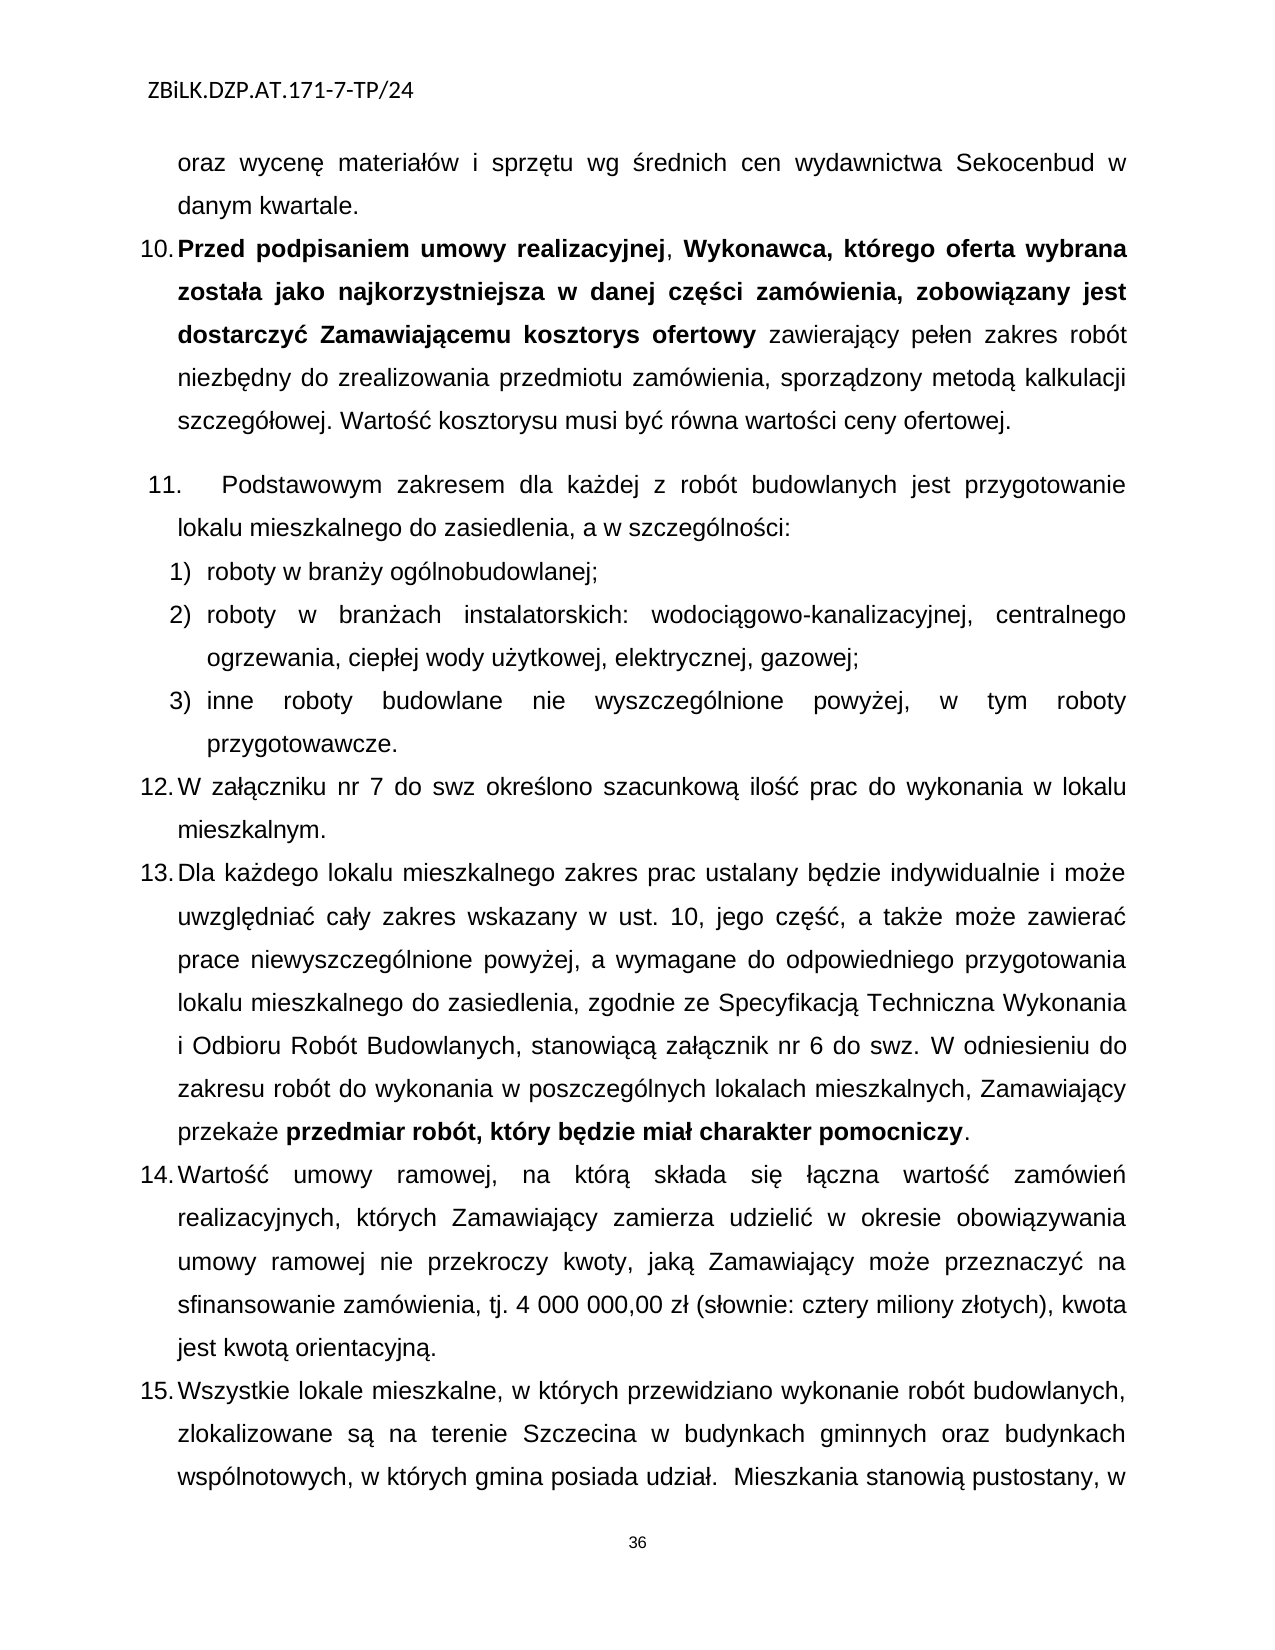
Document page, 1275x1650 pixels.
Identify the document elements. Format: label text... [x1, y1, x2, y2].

list roboty w branżach instalatorskich: wodociągowo-kanalizacyjnej, centralnego ogrzewania, ciepłej wody użytkowej, elektrycznej, gazowej; [169, 600, 1127, 672]
list Przed podpisaniem umowy realizacyjnej, Wykonawca, którego oferta wybrana została jako najkorzystniejsza w danej części zamówienia, zobowiązany jest dostarczyć Zamawiającemu kosztorys ofertowy zawierający pełen zakres robót niezbędny do zrealizowania przedmiotu zamówienia, sporządzony metodą kalkulacji szczegółowej. Wartość kosztorysu musi być równa wartości ceny ofertowej. [140, 234, 1127, 435]
list Podstawowym zakresem dla każdej z robót budowlanych jest przygotowanie lokalu mieszkalnego do zasiedlenia, a w szczególności: [148, 470, 1127, 542]
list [140, 1376, 1127, 1491]
list W załączniku nr 7 do swz określono szacunkową ilość prac do wykonania w lokalu mieszkalnym. [140, 772, 1127, 844]
list Wartość umowy ramowej, na którą składa się łączna wartość zamówień realizacyjnych, których Zamawiający zamierza udzielić w okresie obowiązywania umowy ramowej nie przekroczy kwoty, jaką Zamawiający może przeznaczyć na sfinansowanie zamówienia, tj. 4 000 000,00 zł (słownie: cztery miliony złotych), kwota jest kwotą orientacyjną. [140, 1160, 1127, 1362]
list Dla każdego lokalu mieszkalnego zakres prac ustalany będzie indywidualnie i może uwzględniać cały zakres wskazany w ust. 10, jego część, a także może zawierać prace niewyszczególnione powyżej, a wymagane do odpowiedniego przygotowania lokalu mieszkalnego do zasiedlenia, zgodnie ze Specyfikacją Techniczna Wykonania i Odbioru Robót Budowlanych, stanowiącą załącznik nr 6 do swz. W odniesieniu do zakresu robót do wykonania w poszczególnych lokalach mieszkalnych, Zamawiający przekaże przedmiar robót, który będzie miał charakter pomocniczy. [140, 858, 1127, 1146]
list roboty w branży ogólnobudowlanej; [169, 557, 1127, 585]
list inne roboty budowlane nie wyszczególnione powyżej, w tym roboty przygotowawcze. [169, 686, 1127, 758]
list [140, 148, 1127, 219]
